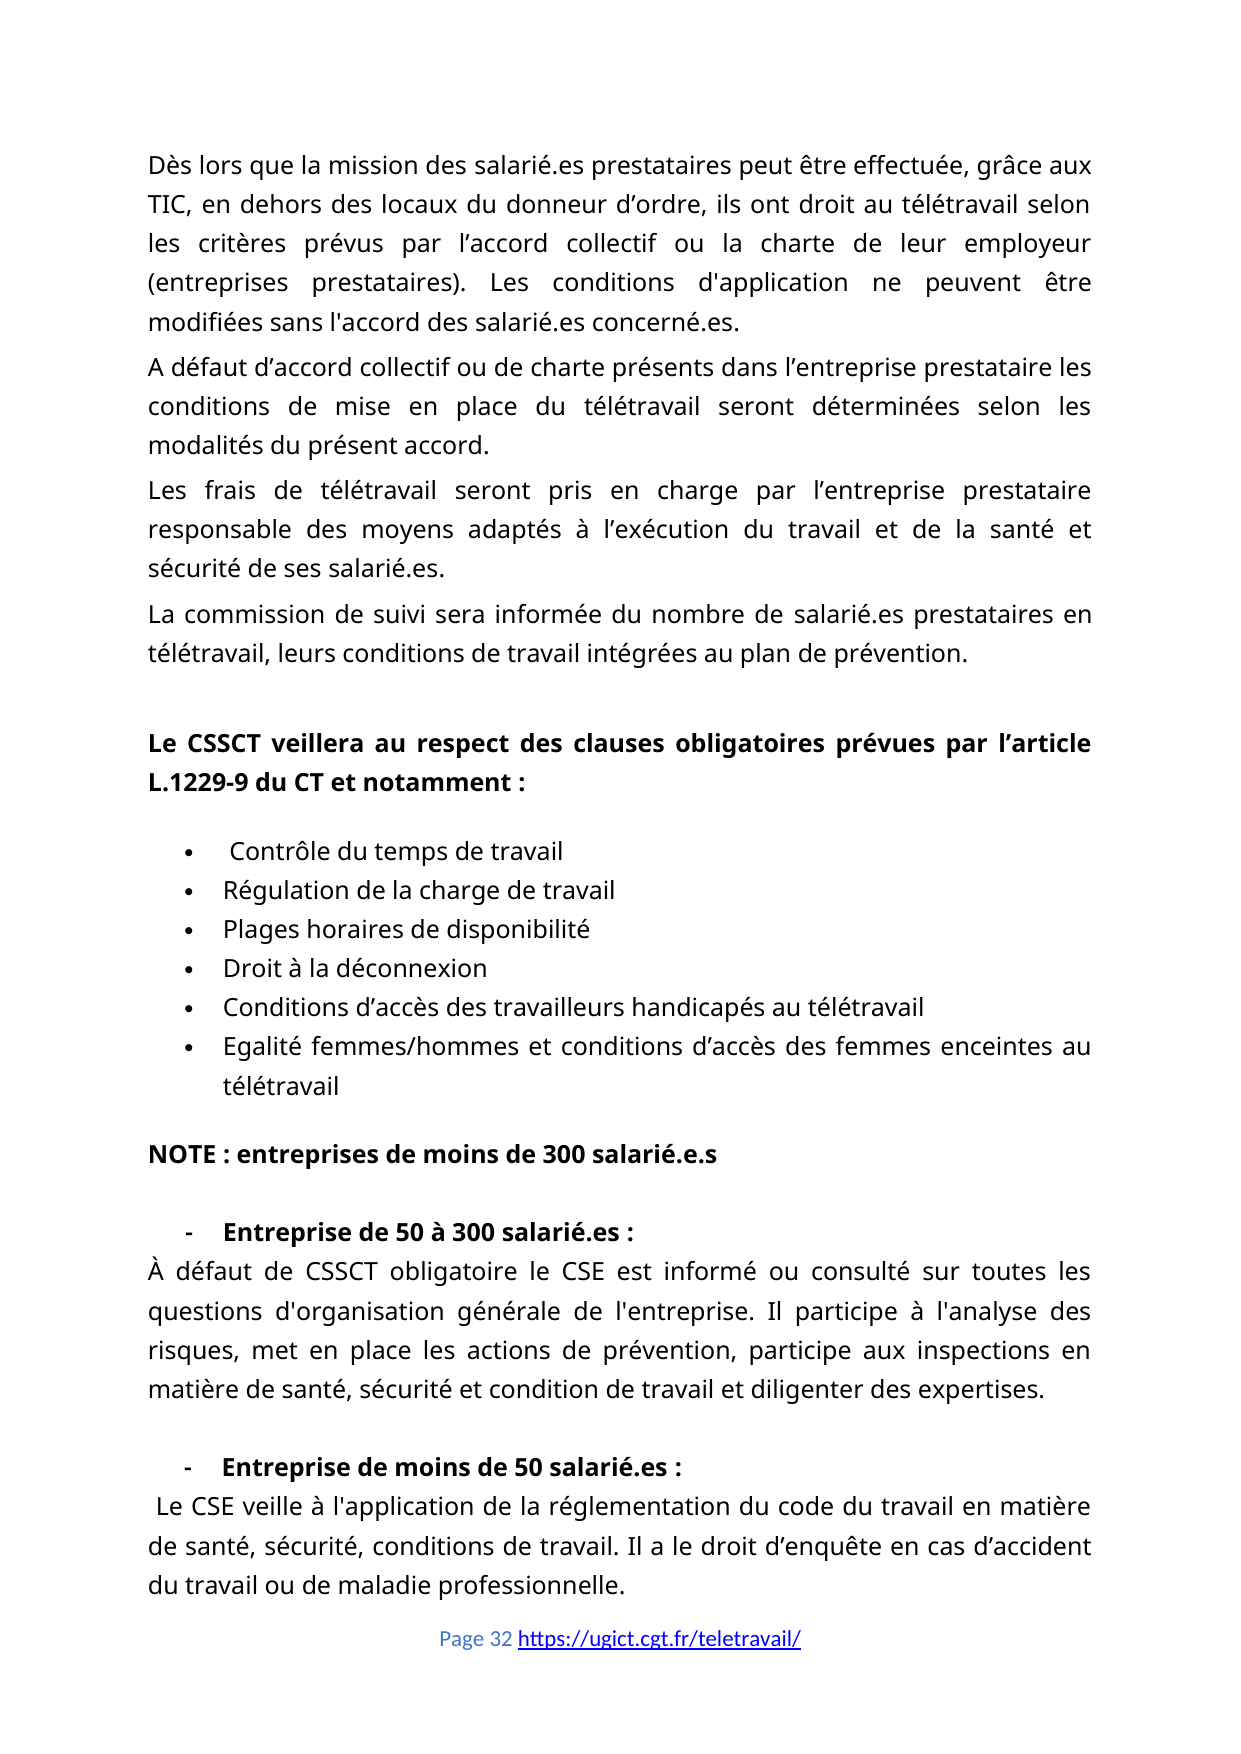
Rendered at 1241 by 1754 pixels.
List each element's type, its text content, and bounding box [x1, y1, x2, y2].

list Droit à la déconnexion [185, 951, 1093, 985]
list Régulation de la charge de travail [185, 872, 1093, 906]
list Entreprise de 50 à 300 salarié.es : [185, 1215, 1093, 1249]
text La commission de suivi sera informée du nombre de salarié.es prestataires en télétravail, leurs conditions de travail intégrées au plan de prévention. [148, 596, 1093, 669]
text A défaut d’accord collectif ou de charte présents dans l’entreprise prestataire les conditions de mise en place du télétravail seront déterminées selon les modalités du présent accord. [148, 349, 1093, 462]
text À défaut de CSSCT obligatoire le CSE est informé ou consulté sur toutes les questions d'organisation générale de l'entreprise. Il participe à l'analyse des risques, met en place les actions de prévention, participe aux inspections en matière de santé, sécurité et condition de travail et diligenter des expertises. [148, 1254, 1093, 1406]
text Le CSE veille à l'application de la réglementation du code du travail en matière de santé, sécurité, conditions de travail. Il a le droit d’enquête en cas d’accident du travail ou de maladie professionnelle. [148, 1489, 1093, 1601]
list Contrôle du temps de travail [185, 833, 1093, 867]
list Entreprise de moins de 50 salarié.es : [184, 1450, 1093, 1484]
text Le CSSCT veillera au respect des clauses obligatoires prévues par l’article L.1229-9 du CT et notamment : [148, 726, 1093, 799]
list Plages horaires de disponibilité [185, 911, 1093, 946]
list Conditions d’accès des travailleurs handicapés au télétravail [185, 990, 1093, 1024]
text NOTE : entreprises de moins de 300 salarié.e.s [148, 1136, 1093, 1171]
text Dès lors que la mission des salarié.es prestataires peut être effectuée, grâce aux TIC, en dehors des locaux du donneur d’ordre, ils ont droit au télétravail selon les critères prévus par l’accord collectif ou la charte de leur employeur (entreprises prestataires). Les conditions d'application ne peuvent être modifiées sans l'accord des salarié.es concerné.es. [148, 148, 1093, 338]
text Les frais de télétravail seront pris en charge par l’entreprise prestataire responsable des moyens adaptés à l’exécution du travail et de la santé et sécurité de ses salarié.es. [148, 473, 1093, 585]
list Egalité femmes/hommes et conditions d’accès des femmes enceintes au télétravail [185, 1029, 1093, 1102]
